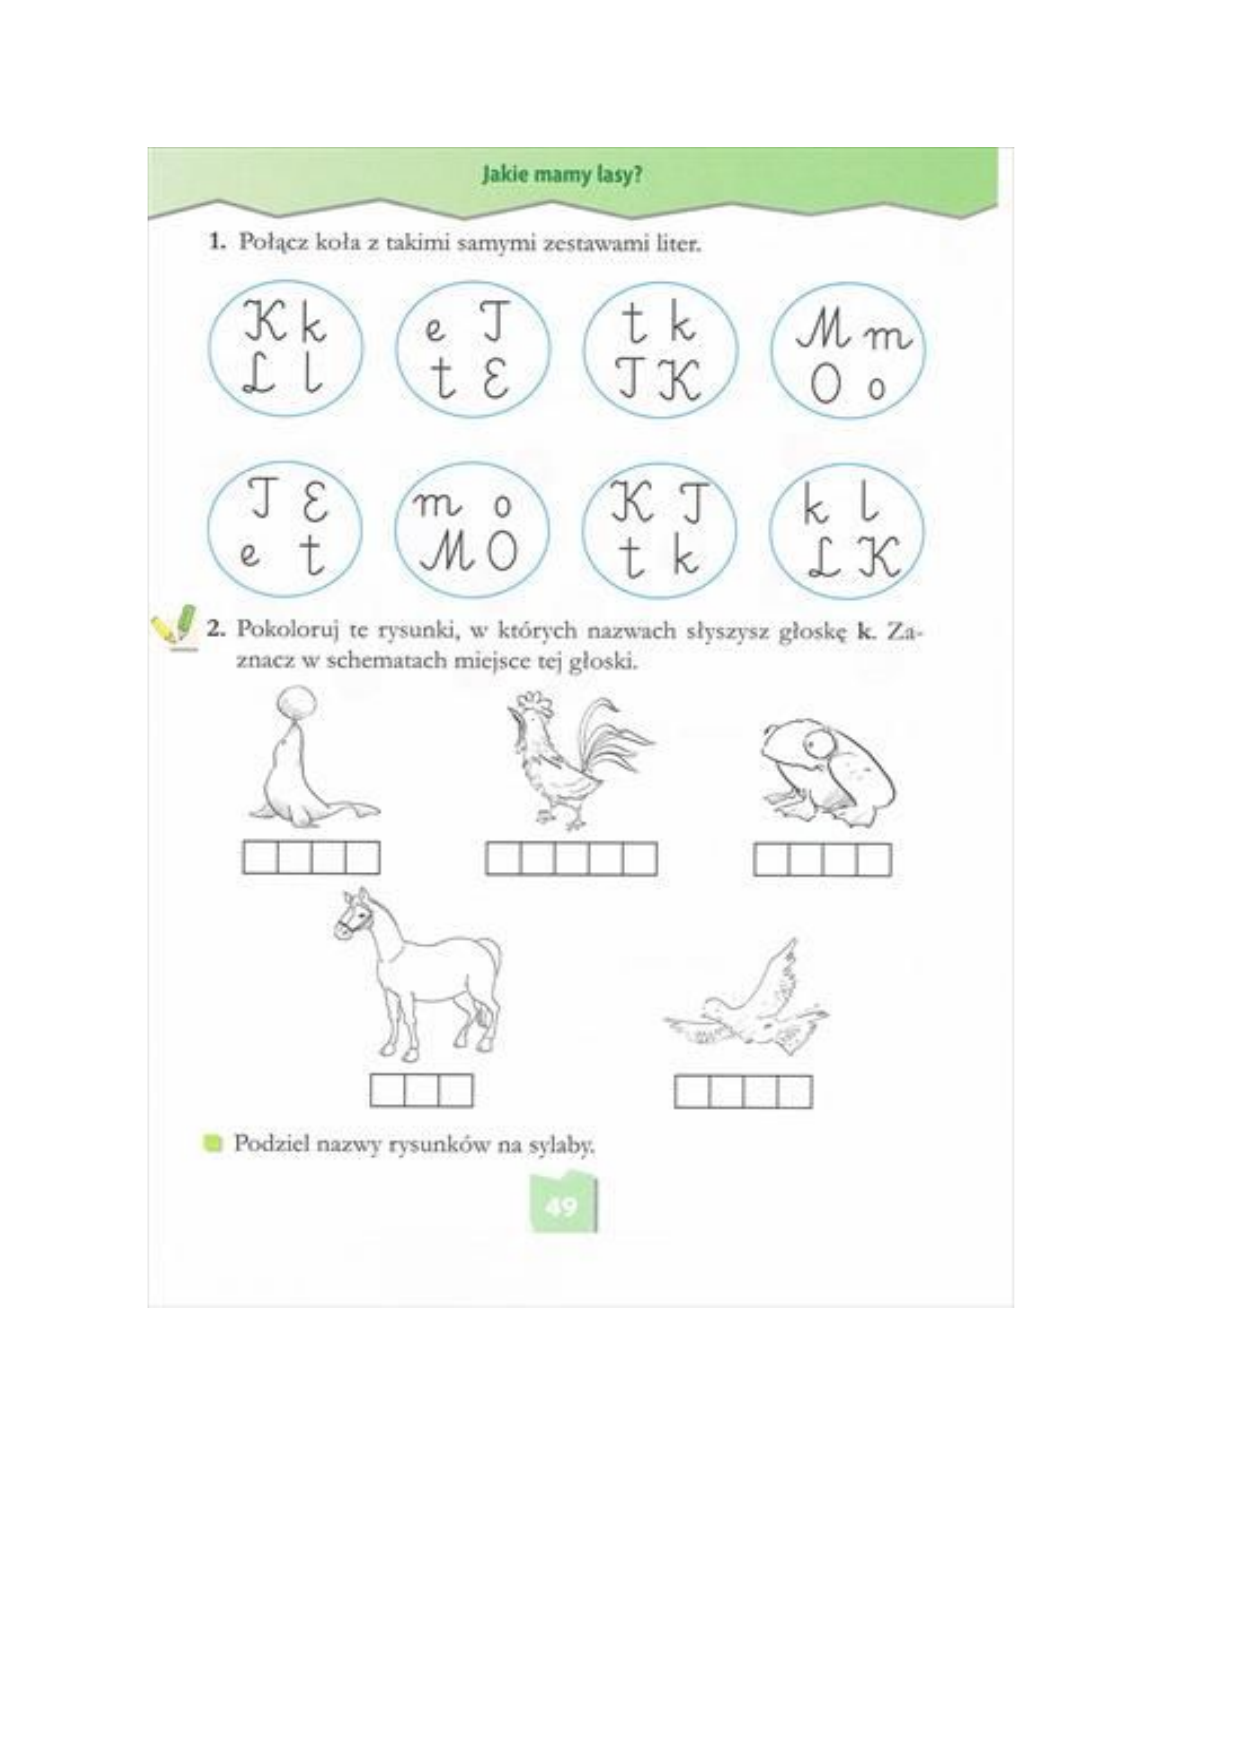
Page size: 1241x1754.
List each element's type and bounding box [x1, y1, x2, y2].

picture [147, 147, 1015, 1308]
